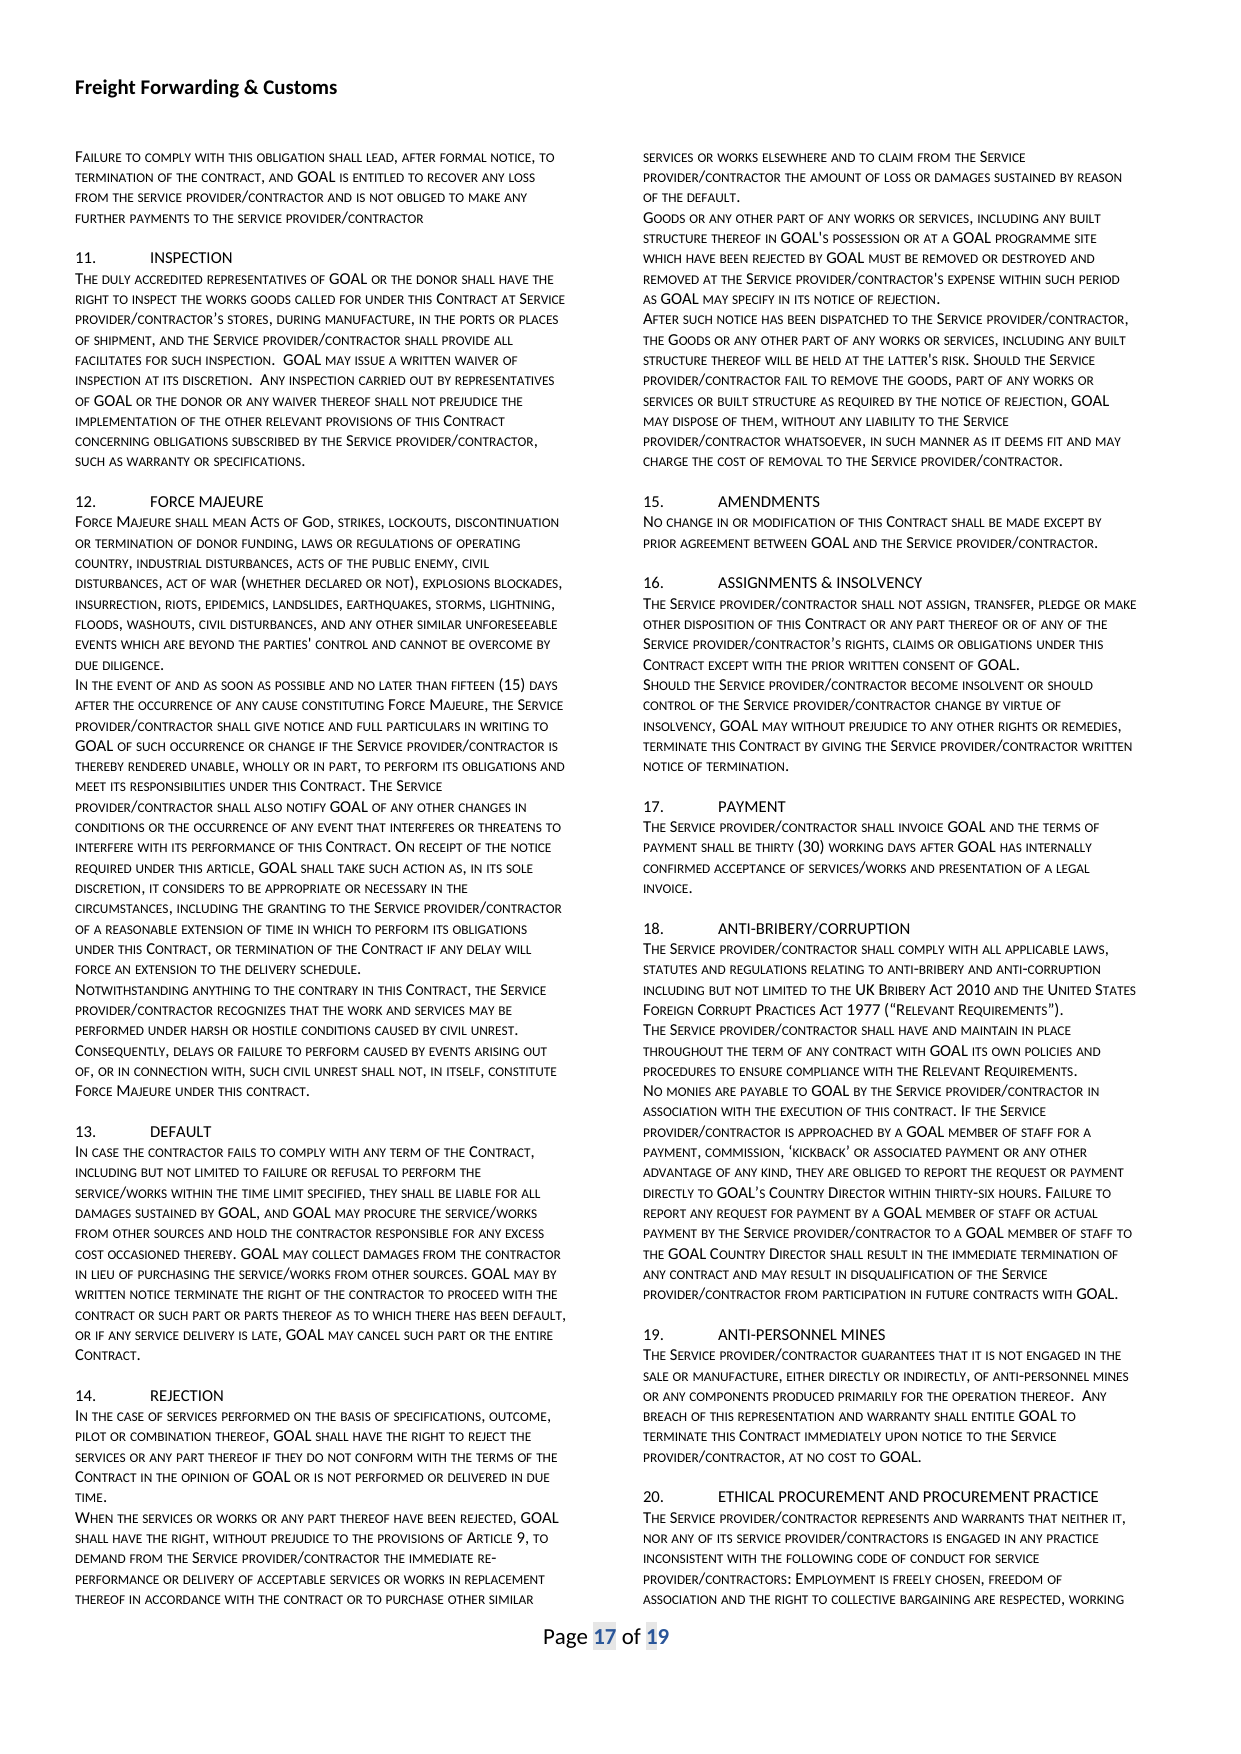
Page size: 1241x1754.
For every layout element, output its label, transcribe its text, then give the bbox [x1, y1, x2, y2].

text 15. AMENDMENTS [643, 491, 1137, 512]
text Goods or any other part of any works or services, including any built structure thereof in GOAL's possession or at a GOAL programme site which have been rejected by GOAL must be removed or destroyed and removed at the Service provider/contractor's expense within such period as GOAL may specify in its notice of rejection. [643, 207, 1137, 308]
text When the services or works or any part thereof have been rejected, GOAL shall have the right, without prejudice to the provisions of Article 9, to demand from the Service provider/contractor the immediate re-performance or delivery of acceptable services or works in replacement thereof in accordance with the contract or to purchase other similar services or works elsewhere and to claim from the Service provider/contractor the amount of loss or damages sustained by reason of the default. [75, 1507, 569, 1608]
text 18. ANTI-BRIBERY/CORRUPTION [643, 918, 1137, 938]
text 14. REJECTION [75, 1385, 569, 1405]
text 20. ETHICAL PROCUREMENT AND PROCUREMENT PRACTICE [643, 1487, 1137, 1507]
text In the case of services performed on the basis of specifications, outcome, pilot or combination thereof, GOAL shall have the right to reject the services or any part thereof if they do not conform with the terms of the Contract in the opinion of GOAL or is not performed or delivered in due time. [75, 1405, 569, 1507]
text The Service provider/contractor shall invoice GOAL and the terms of payment shall be thirty (30) working days after GOAL has internally confirmed acceptance of services/works and presentation of a legal invoice. [643, 816, 1137, 898]
text In the event of and as soon as possible and no later than fifteen (15) days after the occurrence of any cause constituting Force Majeure, the Service provider/contractor shall give notice and full particulars in writing to GOAL of such occurrence or change if the Service provider/contractor is thereby rendered unable, wholly or in part, to perform its obligations and meet its responsibilities under this Contract. The Service provider/contractor shall also notify GOAL of any other changes in conditions or the occurrence of any event that interferes or threatens to interfere with its performance of this Contract. On receipt of the notice required under this article, GOAL shall take such action as, in its sole discretion, it considers to be appropriate or necessary in the circumstances, including the granting to the Service provider/contractor of a reasonable extension of time in which to perform its obligations under this Contract, or termination of the Contract if any delay will force an extension to the delivery schedule. [75, 674, 569, 979]
text Force Majeure shall mean Acts of God, strikes, lockouts, discontinuation or termination of donor funding, laws or regulations of operating country, industrial disturbances, acts of the public enemy, civil disturbances, act of war (whether declared or not), explosions blockades, insurrection, riots, epidemics, landslides, earthquakes, storms, lightning, floods, washouts, civil disturbances, and any other similar unforeseeable events which are beyond the parties' control and cannot be overcome by due diligence. [75, 512, 569, 674]
text The Service provider/contractor shall have and maintain in place throughout the term of any contract with GOAL its own policies and procedures to ensure compliance with the Relevant Requirements. [643, 1019, 1137, 1080]
text In case the contractor fails to comply with any term of the Contract, including but not limited to failure or refusal to perform the service/works within the time limit specified, they shall be liable for all damages sustained by GOAL, and GOAL may procure the service/works from other sources and hold the contractor responsible for any excess cost occasioned thereby. GOAL may collect damages from the contractor in lieu of purchasing the service/works from other sources. GOAL may by written notice terminate the right of the contractor to proceed with the contract or such part or parts thereof as to which there has been default, or if any service delivery is late, GOAL may cancel such part or the entire Contract. [75, 1141, 569, 1365]
text Failure to comply with this obligation shall lead, after formal notice, to termination of the contract, and GOAL is entitled to recover any loss from the service provider/contractor and is not obliged to make any further payments to the service provider/contractor [75, 146, 569, 227]
text 12. FORCE MAJEURE [75, 491, 569, 512]
text The Service provider/contractor shall not assign, transfer, pledge or make other disposition of this Contract or any part thereof or of any of the Service provider/contractor’s rights, claims or obligations under this Contract except with the prior written consent of GOAL. [643, 593, 1137, 674]
text No monies are payable to GOAL by the Service provider/contractor in association with the execution of this contract. If the Service provider/contractor is approached by a GOAL member of staff for a payment, commission, ‘kickback’ or associated payment or any other advantage of any kind, they are obliged to report the request or payment directly to GOAL’s Country Director within thirty-six hours. Failure to report any request for payment by a GOAL member of staff or actual payment by the Service provider/contractor to a GOAL member of staff to the GOAL Country Director shall result in the immediate termination of any contract and may result in disqualification of the Service provider/contractor from participation in future contracts with GOAL. [643, 1080, 1137, 1304]
text After such notice has been dispatched to the Service provider/contractor, the Goods or any other part of any works or services, including any built structure thereof will be held at the latter's risk. Should the Service provider/contractor fail to remove the goods, part of any works or services or built structure as required by the notice of rejection, GOAL may dispose of them, without any liability to the Service provider/contractor whatsoever, in such manner as it deems fit and may charge the cost of removal to the Service provider/contractor. [643, 308, 1137, 471]
text The Service provider/contractor guarantees that it is not engaged in the sale or manufacture, either directly or indirectly, of anti-personnel mines or any components produced primarily for the operation thereof. Any breach of this representation and warranty shall entitle GOAL to terminate this Contract immediately upon notice to the Service provider/contractor, at no cost to GOAL. [643, 1344, 1137, 1466]
text The duly accredited representatives of GOAL or the donor shall have the right to inspect the works goods called for under this Contract at Service provider/contractor’s stores, during manufacture, in the ports or places of shipment, and the Service provider/contractor shall provide all facilitates for such inspection. GOAL may issue a written waiver of inspection at its discretion. Any inspection carried out by representatives of GOAL or the donor or any waiver thereof shall not prejudice the implementation of the other relevant provisions of this Contract concerning obligations subscribed by the Service provider/contractor, such as warranty or specifications. [75, 268, 569, 471]
text 16. ASSIGNMENTS & INSOLVENCY [643, 573, 1137, 593]
text 13. DEFAULT [75, 1121, 569, 1141]
text 19. ANTI-PERSONNEL MINES [643, 1324, 1137, 1344]
text 17. PAYMENT [643, 796, 1137, 816]
text No change in or modification of this Contract shall be made except by prior agreement between GOAL and the Service provider/contractor. [643, 512, 1137, 552]
text The Service provider/contractor shall comply with all applicable laws, statutes and regulations relating to anti-bribery and anti-corruption including but not limited to the UK Bribery Act 2010 and the United States Foreign Corrupt Practices Act 1977 (“Relevant Requirements”). [643, 938, 1137, 1019]
text When the services or works or any part thereof have been rejected, GOAL shall have the right, without prejudice to the provisions of Article 9, to demand from the Service provider/contractor the immediate re-performance or delivery of acceptable services or works in replacement thereof in accordance with the contract or to purchase other similar services or works elsewhere and to claim from the Service provider/contractor the amount of loss or damages sustained by reason of the default. [643, 146, 1137, 207]
text 11. INSPECTION [75, 248, 569, 268]
text Notwithstanding anything to the contrary in this Contract, the Service provider/contractor recognizes that the work and services may be performed under harsh or hostile conditions caused by civil unrest. Consequently, delays or failure to perform caused by events arising out of, or in connection with, such civil unrest shall not, in itself, constitute Force Majeure under this contract. [75, 979, 569, 1101]
text Should the Service provider/contractor become insolvent or should control of the Service provider/contractor change by virtue of insolvency, GOAL may without prejudice to any other rights or remedies, terminate this Contract by giving the Service provider/contractor written notice of termination. [643, 674, 1137, 776]
